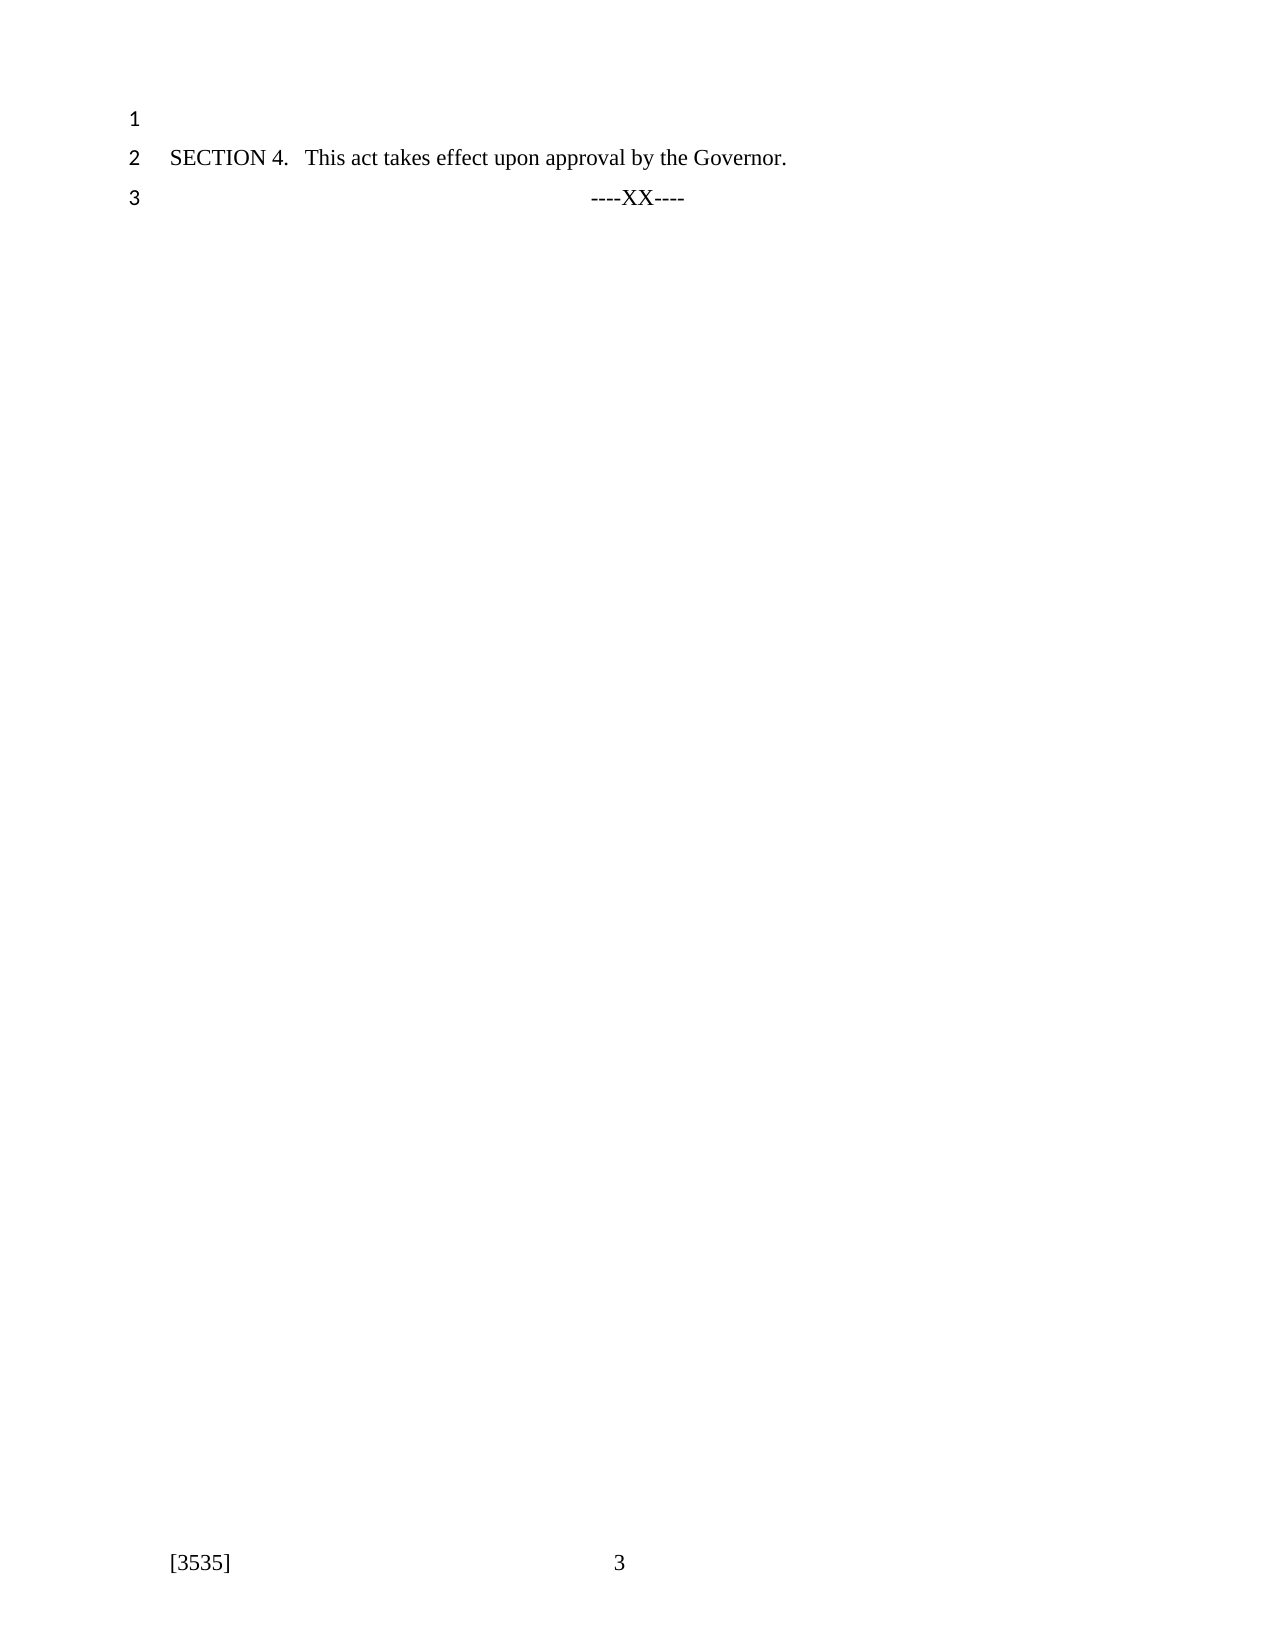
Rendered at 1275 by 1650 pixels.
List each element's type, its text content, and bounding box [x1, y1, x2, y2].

text ----XX---- [169, 184, 1106, 210]
text SECTION 4. This act takes effect upon approval by the Governor. [169, 144, 1106, 171]
